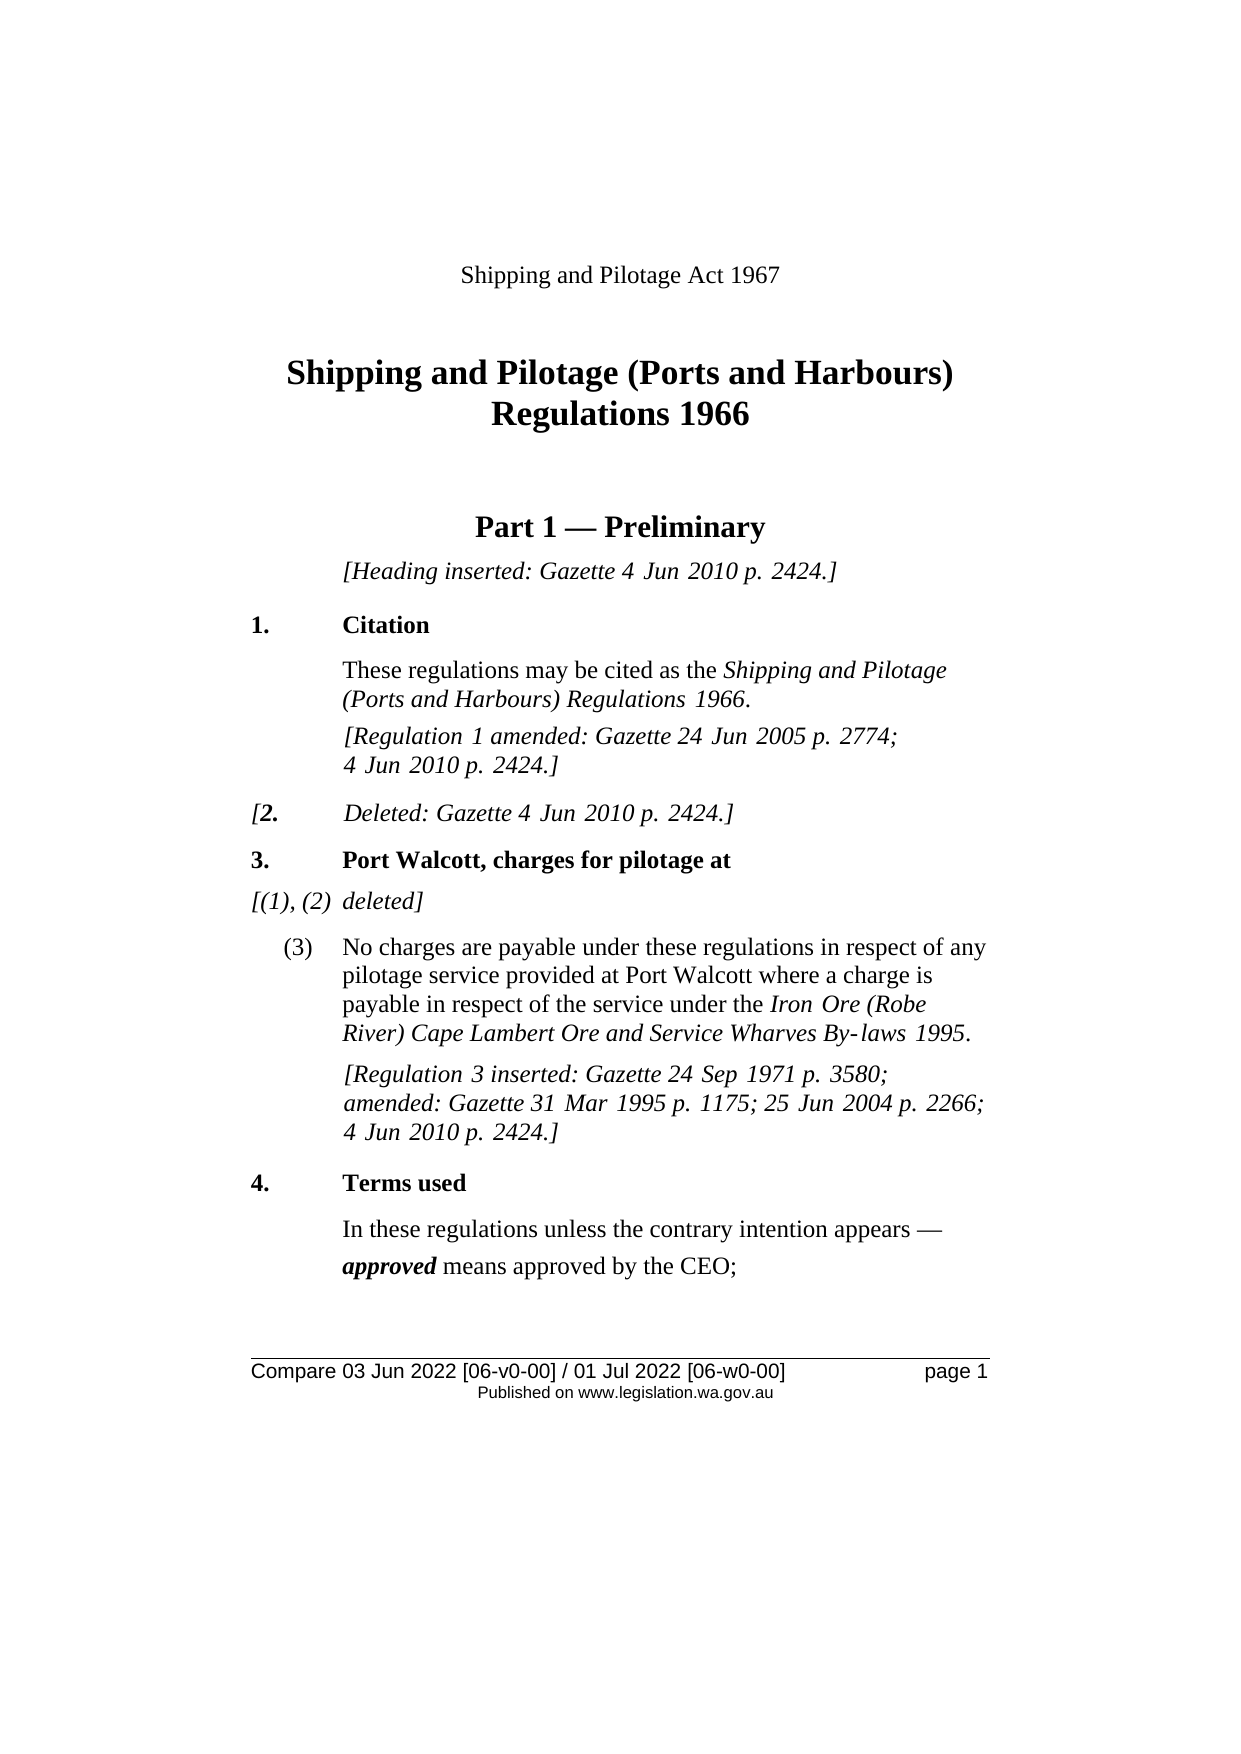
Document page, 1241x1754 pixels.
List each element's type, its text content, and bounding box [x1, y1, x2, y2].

text Shipping and Pilotage Act 1967 [251, 260, 990, 289]
subtitle [Heading inserted: Gazette 4 Jun 2010 p. 2424.] [251, 556, 990, 585]
text approved means approved by the CEO; [251, 1251, 990, 1280]
text [Regulation 3 inserted: Gazette 24 Sep 1971 p. 3580; amended: Gazette 31 Mar 1995 p. 1175; 25 Jun 2004 p. 2266; 4 Jun 2010 p. 2424.] [251, 1059, 990, 1146]
text These regulations may be cited as the Shipping and Pilotage (Ports and Harbours) Regulations 1966. [251, 656, 990, 713]
subtitle Part 1 — Preliminary [251, 508, 990, 544]
text [2. Deleted: Gazette 4 Jun 2010 p. 2424.] [251, 798, 990, 826]
subtitle 4. Terms used [251, 1168, 990, 1197]
subtitle 3. Port Walcott, charges for pilotage at [251, 845, 990, 874]
text (3) No charges are payable under these regulations in respect of any pilotage service provided at Port Walcott where a charge is payable in respect of the service under the Iron Ore (Robe River) Cape Lambert Ore and Service Wharves By-laws 1995. [251, 932, 990, 1047]
text [(1), (2) deleted] [251, 886, 990, 915]
text [Regulation 1 amended: Gazette 24 Jun 2005 p. 2774; 4 Jun 2010 p. 2424.] [251, 721, 990, 779]
text In these regulations unless the contrary intention appears — [251, 1214, 990, 1243]
text Shipping and Pilotage (Ports and Harbours) Regulations 1966 [251, 351, 990, 433]
subtitle 1. Citation [251, 610, 990, 639]
